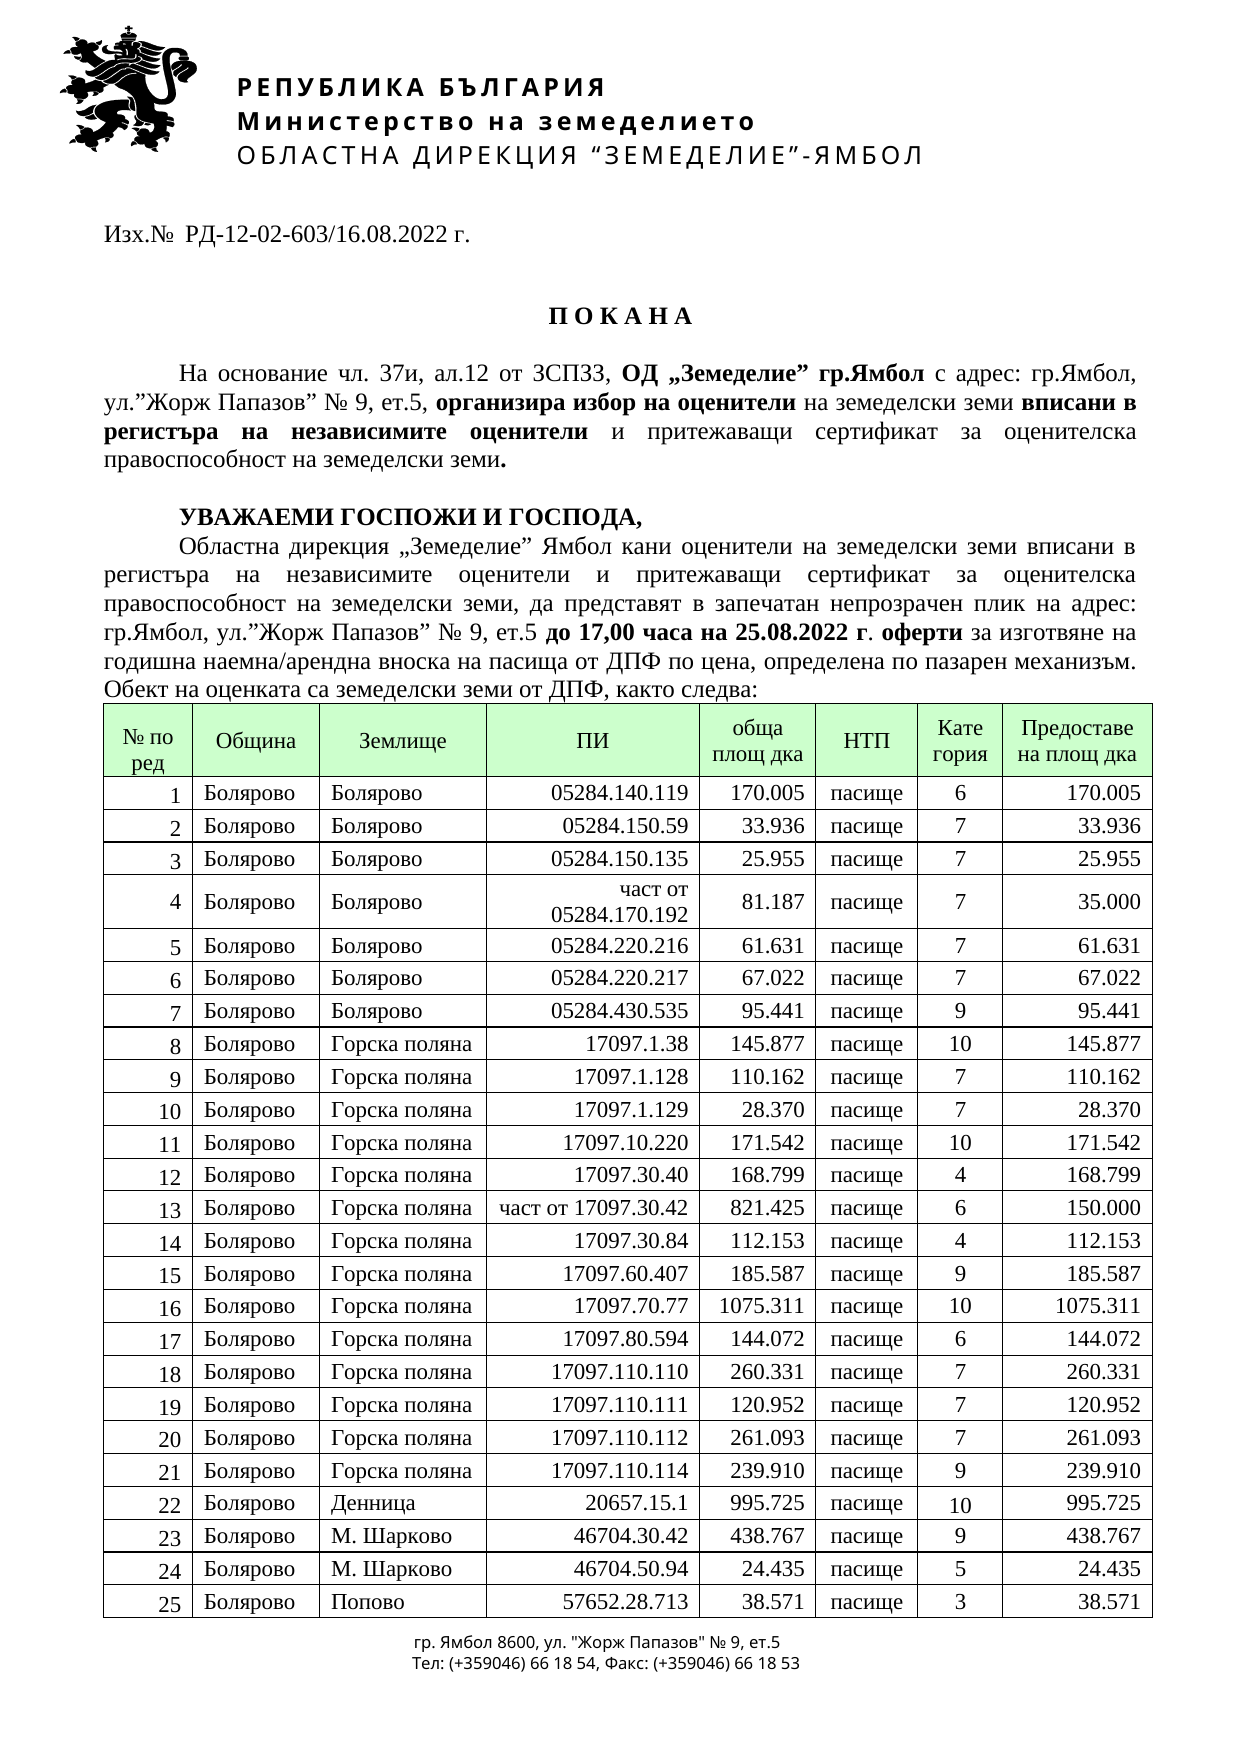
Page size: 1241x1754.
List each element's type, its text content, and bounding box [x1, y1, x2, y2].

table_cell 7 [918, 810, 1002, 841]
table_cell Болярово [193, 1159, 319, 1190]
table_cell 170.005 [700, 777, 815, 808]
table_cell 110.162 [1003, 1060, 1152, 1092]
table_cell 22 [104, 1487, 192, 1518]
table_cell 61.631 [1003, 929, 1152, 961]
table_cell 05284.150.59 [487, 810, 699, 841]
table_cell Горска поляна [320, 1159, 486, 1190]
table_cell 7 [104, 995, 192, 1026]
table_cell Горска поляна [320, 1224, 486, 1256]
table_cell 13 [104, 1191, 192, 1223]
table_cell 14 [104, 1224, 192, 1256]
table_cell 144.072 [1003, 1323, 1152, 1354]
table_cell 17097.110.112 [487, 1421, 699, 1453]
table_cell 4 [918, 1224, 1002, 1256]
table_cell Болярово [193, 1585, 319, 1617]
table_cell Болярово [320, 777, 486, 808]
table_cell 5 [104, 929, 192, 961]
table_cell 112.153 [700, 1224, 815, 1256]
table_cell 10 [918, 1028, 1002, 1059]
table_cell 16 [104, 1290, 192, 1322]
table_cell 7 [918, 962, 1002, 993]
table_cell 110.162 [700, 1060, 815, 1092]
table_cell 995.725 [1003, 1487, 1152, 1518]
table_cell пасище [816, 1421, 917, 1453]
table_cell 38.571 [700, 1585, 815, 1617]
table_cell Горска поляна [320, 1126, 486, 1158]
table_cell 185.587 [700, 1257, 815, 1289]
table_cell 8 [104, 1028, 192, 1059]
table_cell 95.441 [700, 995, 815, 1026]
table_cell 239.910 [1003, 1454, 1152, 1486]
table_cell пасище [816, 929, 917, 961]
table_cell Болярово [320, 962, 486, 993]
table_cell 17 [104, 1323, 192, 1354]
table_cell пасище [816, 1323, 917, 1354]
table_header обща площ дка [700, 704, 815, 776]
table_cell Болярово [193, 1323, 319, 1354]
table_cell Горска поляна [320, 1421, 486, 1453]
table_cell 120.952 [1003, 1388, 1152, 1420]
table_cell 7 [918, 1093, 1002, 1125]
table_cell 185.587 [1003, 1257, 1152, 1289]
table_cell 10 [104, 1093, 192, 1125]
table_cell Горска поляна [320, 1454, 486, 1486]
text Уважаеми госпожи и господа, [178, 502, 1137, 531]
table_cell пасище [816, 1290, 917, 1322]
table_cell 28.370 [1003, 1093, 1152, 1125]
table_cell 1 [104, 777, 192, 808]
table_cell 33.936 [700, 810, 815, 841]
table_cell пасище [816, 1388, 917, 1420]
table_cell М. Шарково [320, 1520, 486, 1551]
table_cell пасище [816, 1454, 917, 1486]
table_cell пасище [816, 1356, 917, 1387]
table_cell 9 [918, 995, 1002, 1026]
table_cell 145.877 [1003, 1028, 1152, 1059]
table_cell 18 [104, 1356, 192, 1387]
table_cell пасище [816, 777, 917, 808]
table_cell 112.153 [1003, 1224, 1152, 1256]
table_cell Болярово [193, 1454, 319, 1486]
table_cell 1075.311 [700, 1290, 815, 1322]
table_cell 171.542 [1003, 1126, 1152, 1158]
table_cell 1075.311 [1003, 1290, 1152, 1322]
table_cell Болярово [320, 843, 486, 874]
table_cell 25.955 [700, 843, 815, 874]
table_cell част от 05284.170.192 [487, 875, 699, 928]
table_cell Болярово [193, 875, 319, 928]
table_cell пасище [816, 1028, 917, 1059]
table_cell 7 [918, 843, 1002, 874]
table_cell Болярово [193, 1028, 319, 1059]
table_cell 261.093 [700, 1421, 815, 1453]
table_cell 5 [918, 1553, 1002, 1584]
table_header Община [193, 704, 319, 776]
text П о к а н а [103, 301, 1137, 329]
table_cell 7 [918, 1388, 1002, 1420]
table_cell пасище [816, 962, 917, 993]
table_cell 23 [104, 1520, 192, 1551]
table_cell 19 [104, 1388, 192, 1420]
table_cell пасище [816, 1553, 917, 1584]
table_cell Болярово [193, 1421, 319, 1453]
table_cell 3 [104, 843, 192, 874]
table_cell 6 [918, 1323, 1002, 1354]
table_cell пасище [816, 1520, 917, 1551]
table_cell 61.631 [700, 929, 815, 961]
table_cell Болярово [193, 1356, 319, 1387]
table_cell Болярово [193, 1553, 319, 1584]
table_cell 239.910 [700, 1454, 815, 1486]
table_cell 10 [918, 1290, 1002, 1322]
table_cell пасище [816, 1487, 917, 1518]
table_cell 17097.30.84 [487, 1224, 699, 1256]
table_cell 46704.30.42 [487, 1520, 699, 1551]
table_cell 144.072 [700, 1323, 815, 1354]
text Изх.№ РД-12-02-603/16.08.2022 г. [103, 219, 1137, 248]
table_cell 10 [918, 1487, 1002, 1518]
table_cell 24 [104, 1553, 192, 1584]
table_cell 4 [104, 875, 192, 928]
table_cell 17097.1.129 [487, 1093, 699, 1125]
table_cell 05284.140.119 [487, 777, 699, 808]
table_cell Болярово [193, 995, 319, 1026]
table_cell 7 [918, 1060, 1002, 1092]
table_cell 17097.70.77 [487, 1290, 699, 1322]
table_cell Попово [320, 1585, 486, 1617]
table_cell 438.767 [1003, 1520, 1152, 1551]
table_cell 171.542 [700, 1126, 815, 1158]
table_cell Болярово [320, 929, 486, 961]
table_cell 9 [918, 1257, 1002, 1289]
table_cell пасище [816, 995, 917, 1026]
table_cell Болярово [193, 1191, 319, 1223]
table_cell Болярово [193, 1257, 319, 1289]
table_cell 17097.1.128 [487, 1060, 699, 1092]
table_cell Горска поляна [320, 1388, 486, 1420]
table_cell 17097.110.110 [487, 1356, 699, 1387]
table_cell 260.331 [1003, 1356, 1152, 1387]
table_cell Горска поляна [320, 1191, 486, 1223]
table_cell Горска поляна [320, 1028, 486, 1059]
table_cell Болярово [193, 843, 319, 874]
table_cell Горска поляна [320, 1356, 486, 1387]
table_cell 2 [104, 810, 192, 841]
table_cell 24.435 [700, 1553, 815, 1584]
table_cell 9 [104, 1060, 192, 1092]
table_cell Денница [320, 1487, 486, 1518]
table_cell 17097.110.114 [487, 1454, 699, 1486]
table_cell 17097.10.220 [487, 1126, 699, 1158]
table_cell 46704.50.94 [487, 1553, 699, 1584]
table_cell Горска поляна [320, 1060, 486, 1092]
table_cell 821.425 [700, 1191, 815, 1223]
table_cell 7 [918, 929, 1002, 961]
table_cell 17097.30.40 [487, 1159, 699, 1190]
table_cell 6 [104, 962, 192, 993]
table_cell 145.877 [700, 1028, 815, 1059]
table_cell Болярово [193, 1224, 319, 1256]
text Областна дирекция „Земеделие” Ямбол кани оценители на земеделски земи вписани в регистъра на независимите оценители и притежаващи сертификат за оценителска правоспособност на земеделски земи, да представят в запечатан непрозрачен плик на адрес: гр.Ямбол, ул.”Жорж Папазов” № 9, ет.5 до 17,00 часа на 25.08.2022 г. оферти за изготвяне на годишна наемна/арендна вноска на пасища от ДПФ по цена, определена по пазарен механизъм. Обект на оценката са земеделски земи от ДПФ, както следва: [103, 531, 1137, 703]
table_cell 05284.430.535 [487, 995, 699, 1026]
table_cell Болярово [193, 1520, 319, 1551]
table_cell 38.571 [1003, 1585, 1152, 1617]
table_cell 67.022 [700, 962, 815, 993]
table_cell Горска поляна [320, 1290, 486, 1322]
table_cell Болярово [320, 810, 486, 841]
table_cell 20 [104, 1421, 192, 1453]
table_cell пасище [816, 1585, 917, 1617]
table_header ПИ [487, 704, 699, 776]
table_cell 20657.15.1 [487, 1487, 699, 1518]
table_cell 9 [918, 1520, 1002, 1551]
table_cell 7 [918, 1356, 1002, 1387]
table_cell Болярово [193, 810, 319, 841]
table_cell М. Шарково [320, 1553, 486, 1584]
table_cell 168.799 [1003, 1159, 1152, 1190]
table_cell Болярово [193, 777, 319, 808]
table_cell 17097.80.594 [487, 1323, 699, 1354]
table_cell 05284.220.217 [487, 962, 699, 993]
table_cell 35.000 [1003, 875, 1152, 928]
table_cell 995.725 [700, 1487, 815, 1518]
table_cell пасище [816, 843, 917, 874]
table_cell 168.799 [700, 1159, 815, 1190]
table_cell 81.187 [700, 875, 815, 928]
table_cell 11 [104, 1126, 192, 1158]
table_cell пасище [816, 1257, 917, 1289]
table_cell Болярово [193, 962, 319, 993]
table_cell пасище [816, 1159, 917, 1190]
table_cell 4 [918, 1159, 1002, 1190]
table_cell Горска поляна [320, 1093, 486, 1125]
table_cell Болярово [193, 1388, 319, 1420]
table_cell 95.441 [1003, 995, 1152, 1026]
table_header Предоставе на площ дка [1003, 704, 1152, 776]
table_cell Болярово [193, 929, 319, 961]
table_cell 6 [918, 1191, 1002, 1223]
table_cell 6 [918, 777, 1002, 808]
table_cell 15 [104, 1257, 192, 1289]
table_header Землище [320, 704, 486, 776]
table_cell 21 [104, 1454, 192, 1486]
table_cell 05284.150.135 [487, 843, 699, 874]
table_cell 10 [918, 1126, 1002, 1158]
table_cell 3 [918, 1585, 1002, 1617]
table_cell 17097.1.38 [487, 1028, 699, 1059]
table_cell 17097.60.407 [487, 1257, 699, 1289]
table_cell пасище [816, 1060, 917, 1092]
table_cell Болярово [193, 1290, 319, 1322]
table_cell 24.435 [1003, 1553, 1152, 1584]
table_cell пасище [816, 1224, 917, 1256]
table_cell 261.093 [1003, 1421, 1152, 1453]
table_cell Болярово [193, 1060, 319, 1092]
table_cell част от 17097.30.42 [487, 1191, 699, 1223]
table_header № по ред [104, 704, 192, 776]
table_cell пасище [816, 1191, 917, 1223]
table_cell Болярово [193, 1093, 319, 1125]
table_cell пасище [816, 810, 917, 841]
table_cell Болярово [193, 1487, 319, 1518]
table_cell 120.952 [700, 1388, 815, 1420]
table_cell Горска поляна [320, 1323, 486, 1354]
table_cell 67.022 [1003, 962, 1152, 993]
table_cell пасище [816, 1126, 917, 1158]
table_cell Болярово [320, 995, 486, 1026]
table_cell 57652.28.713 [487, 1585, 699, 1617]
table_cell Горска поляна [320, 1257, 486, 1289]
table_cell 7 [918, 1421, 1002, 1453]
table_cell пасище [816, 1093, 917, 1125]
table_cell Болярово [320, 875, 486, 928]
table_cell 438.767 [700, 1520, 815, 1551]
table_cell 05284.220.216 [487, 929, 699, 961]
table_header Кате гория [918, 704, 1002, 776]
table_header НТП [816, 704, 917, 776]
table_cell 260.331 [700, 1356, 815, 1387]
table_cell 12 [104, 1159, 192, 1190]
table_cell 150.000 [1003, 1191, 1152, 1223]
table_cell 25.955 [1003, 843, 1152, 874]
table_cell 25 [104, 1585, 192, 1617]
table_cell 28.370 [700, 1093, 815, 1125]
table_cell 170.005 [1003, 777, 1152, 808]
table_cell 7 [918, 875, 1002, 928]
table_cell 17097.110.111 [487, 1388, 699, 1420]
table_cell 9 [918, 1454, 1002, 1486]
table_cell Болярово [193, 1126, 319, 1158]
text На основание чл. 37и, ал.12 от ЗСПЗЗ, ОД „Земеделие” гр.Ямбол с адрес: гр.Ямбол, ул.”Жорж Папазов” № 9, ет.5, организира избор на оценители на земеделски земи вписани в регистъра на независимите оценители и притежаващи сертификат за оценителска правоспособност на земеделски земи. [103, 358, 1137, 473]
table_cell 33.936 [1003, 810, 1152, 841]
table_cell пасище [816, 875, 917, 928]
